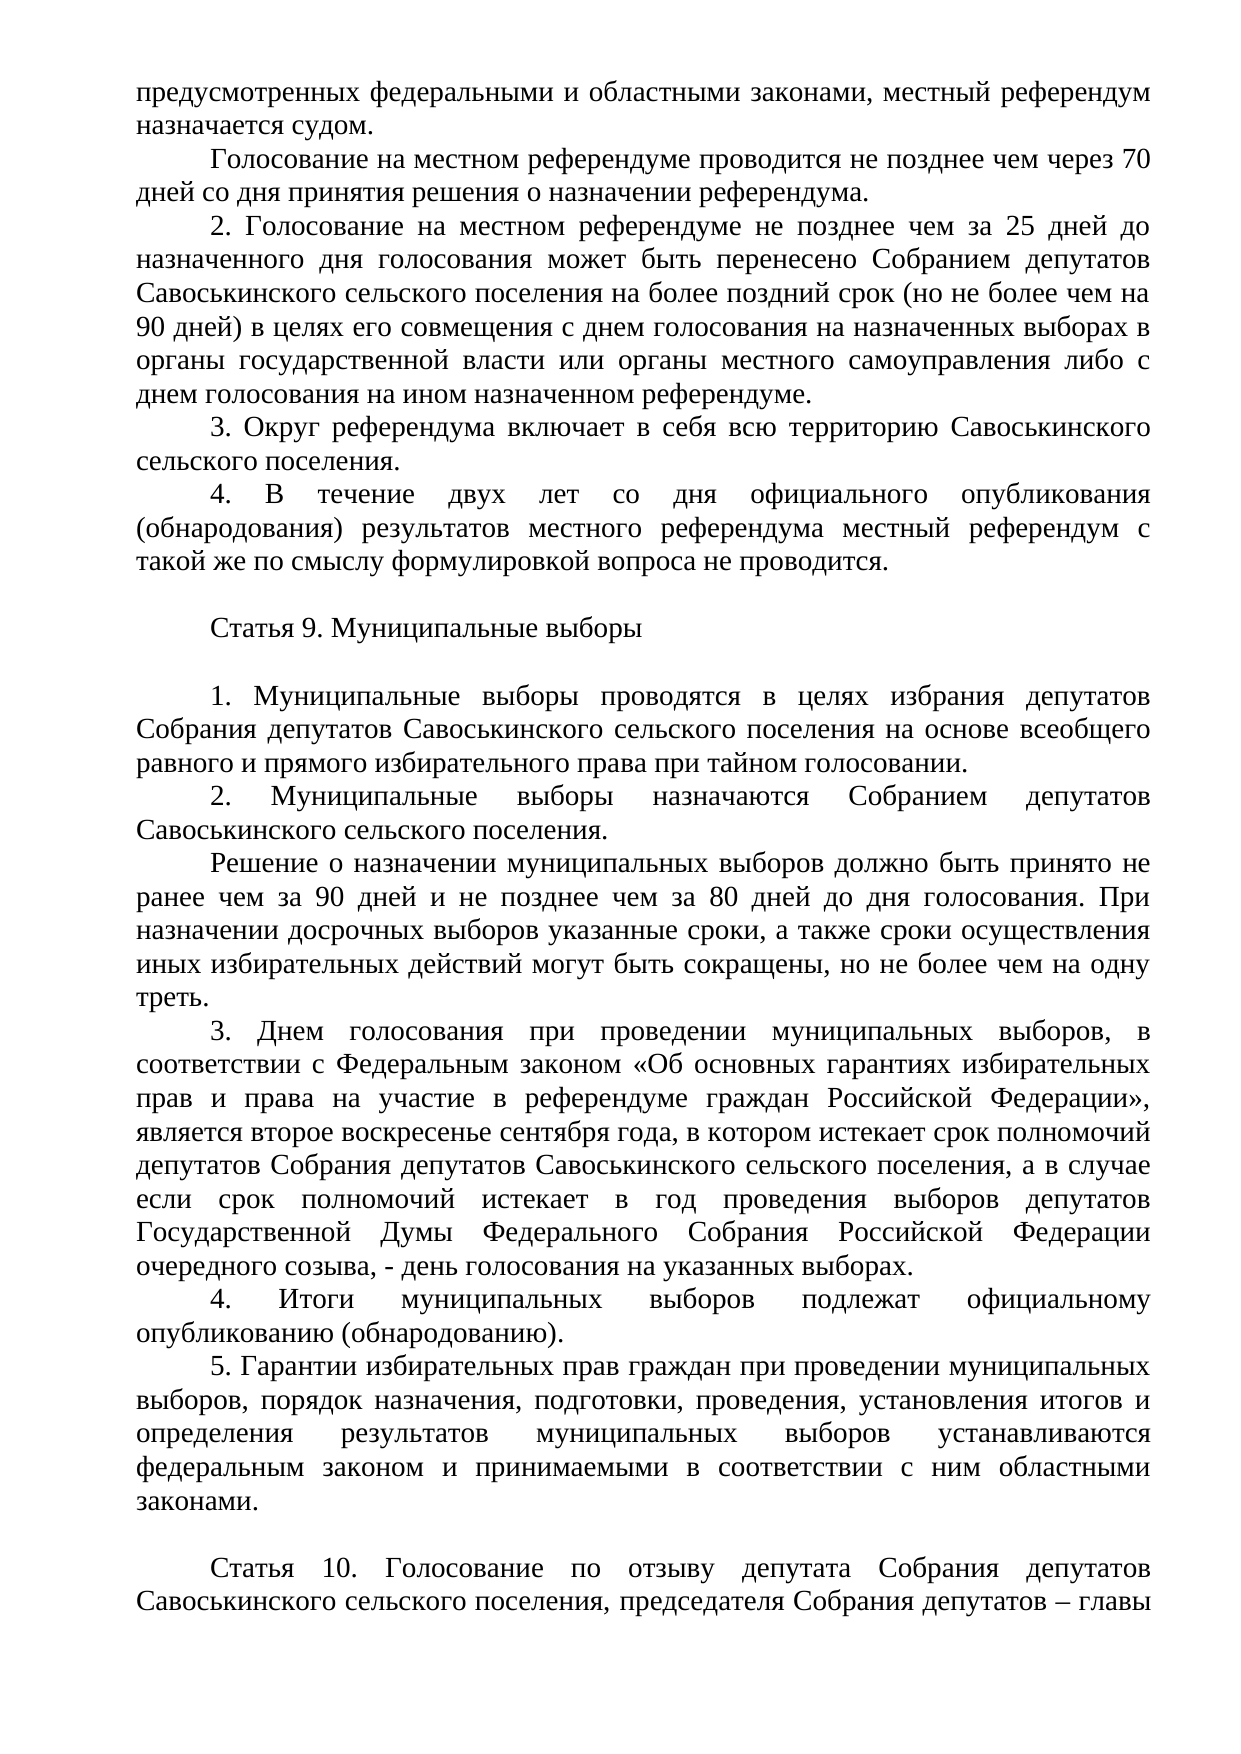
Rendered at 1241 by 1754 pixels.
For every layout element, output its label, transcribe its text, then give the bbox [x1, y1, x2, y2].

text Решение о назначении муниципальных выборов должно быть принято не ранее чем за 90 дней и не позднее чем за 80 дней до дня голосования. При назначении досрочных выборов указанные сроки, а также сроки осуществления иных избирательных действий могут быть сокращены, но не более чем на одну треть. [136, 845, 1152, 1013]
text 5. Гарантии избирательных прав граждан при проведении муниципальных выборов, порядок назначения, подготовки, проведения, установления итогов и определения результатов муниципальных выборов устанавливаются федеральным законом и принимаемыми в соответствии с ним областными законами. [136, 1348, 1152, 1516]
text 2. Муниципальные выборы назначаются Собранием депутатов Савоськинского сельского поселения. [136, 778, 1152, 845]
text 1. Муниципальные выборы проводятся в целях избрания депутатов Собрания депутатов Савоськинского сельского поселения на основе всеобщего равного и прямого избирательного права при тайном голосовании. [136, 678, 1152, 778]
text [136, 74, 1152, 141]
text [136, 1550, 1152, 1617]
text Статья 9. Муниципальные выборы [136, 611, 1152, 644]
text Голосование на местном референдуме проводится не позднее чем через 70 дней со дня принятия решения о назначении референдума. [136, 141, 1152, 208]
text 3. Днем голосования при проведении муниципальных выборов, в соответствии с Федеральным законом «Об основных гарантиях избирательных прав и права на участие в референдуме граждан Российской Федерации», является второе воскресенье сентября года, в котором истекает срок полномочий депутатов Собрания депутатов Савоськинского сельского поселения, а в случае если срок полномочий истекает в год проведения выборов депутатов Государственной Думы Федерального Собрания Российской Федерации очередного созыва, - день голосования на указанных выборах. [136, 1013, 1152, 1281]
text 4. Итоги муниципальных выборов подлежат официальному опубликованию (обнародованию). [136, 1281, 1152, 1348]
text 3. Округ референдума включает в себя всю территорию Савоськинского сельского поселения. [136, 409, 1152, 476]
text 2. Голосование на местном референдуме не позднее чем за 25 дней до назначенного дня голосования может быть перенесено Собранием депутатов Савоськинского сельского поселения на более поздний срок (но не более чем на 90 дней) в целях его совмещения с днем голосования на назначенных выборах в органы государственной власти или органы местного самоуправления либо с днем голосования на ином назначенном референдуме. [136, 208, 1152, 409]
text 4. В течение двух лет со дня официального опубликования (обнародования) результатов местного референдума местный референдум с такой же по смыслу формулировкой вопроса не проводится. [136, 476, 1152, 577]
